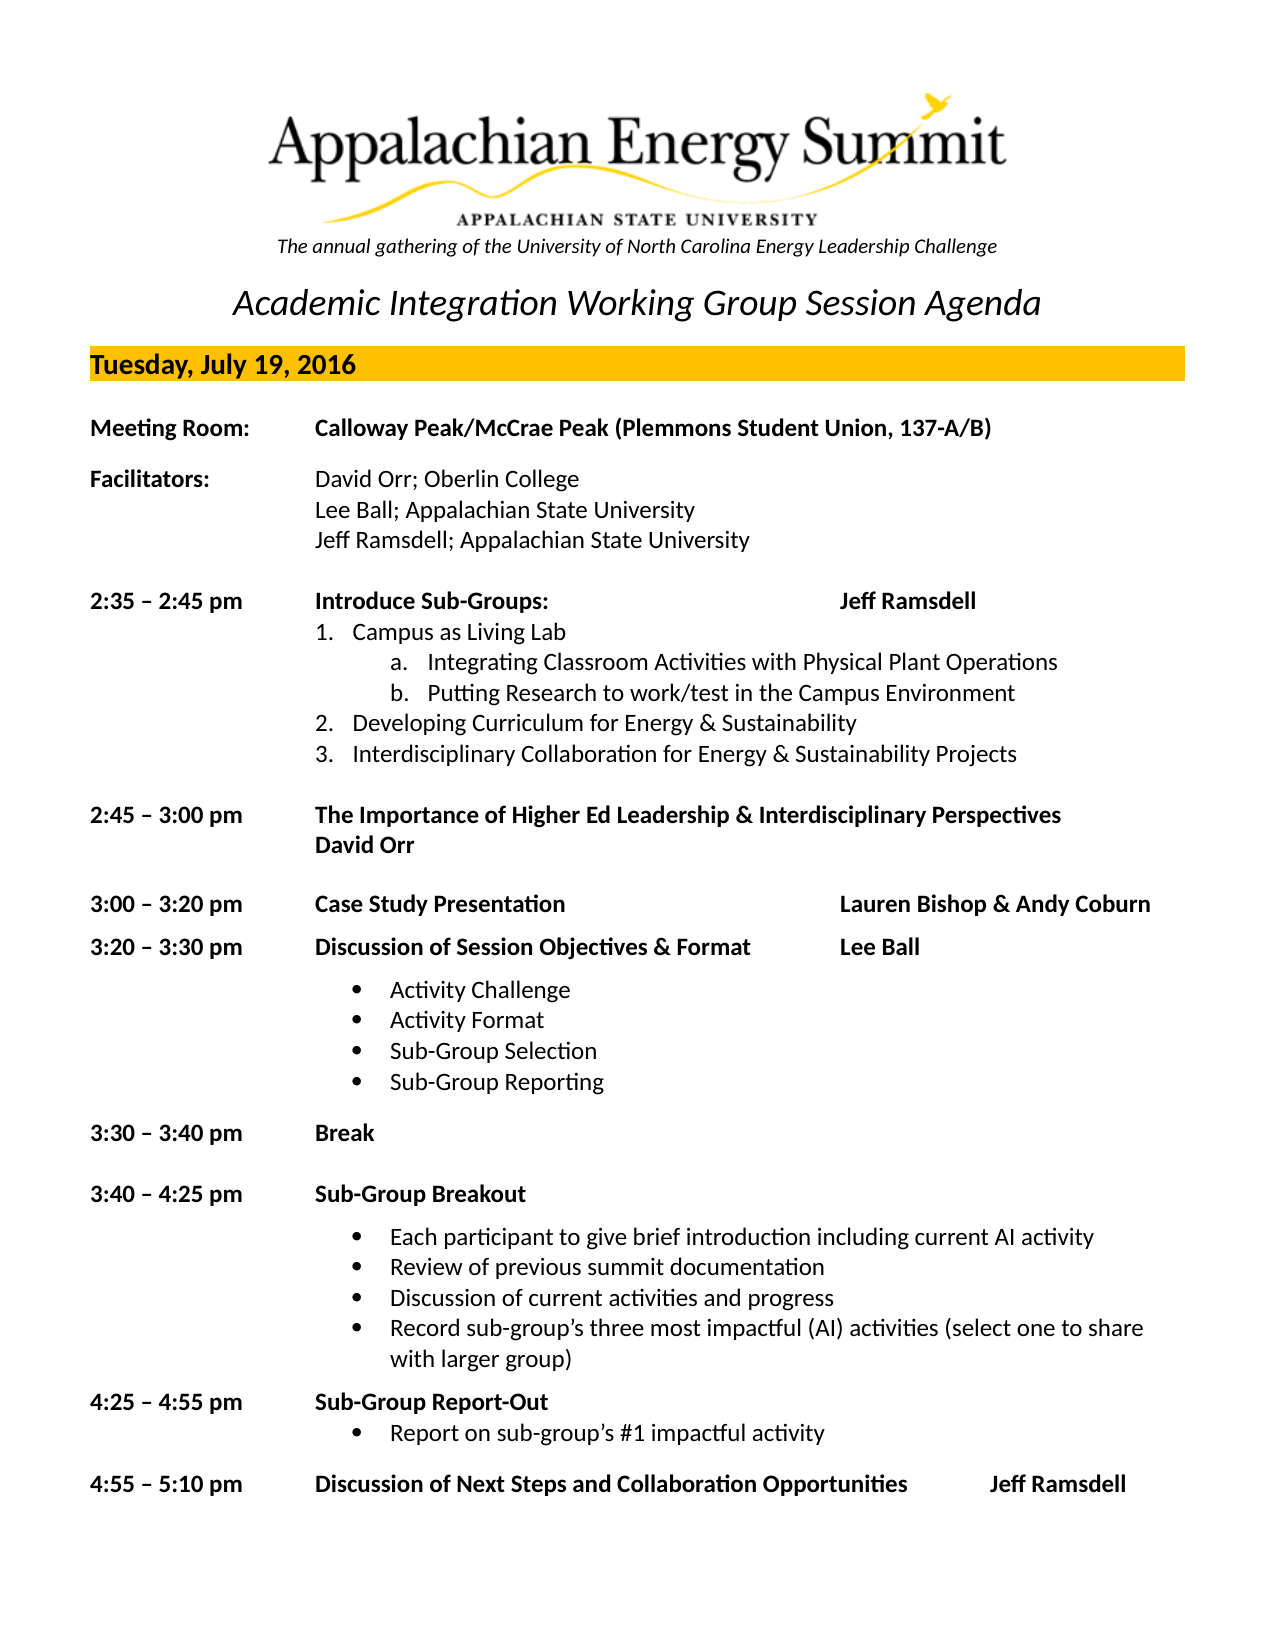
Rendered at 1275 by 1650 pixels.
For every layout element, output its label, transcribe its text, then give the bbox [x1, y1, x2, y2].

text Lee Ball; Appalachian State University [240, 494, 1185, 524]
text Facilitators: David Orr; Oberlin College [90, 463, 1185, 494]
text 3:00 – 3:20 pm Case Study Presentation Lauren Bishop & Andy Coburn [90, 888, 1185, 918]
text The annual gathering of the University of North Carolina Energy Leadership Challenge [90, 233, 1185, 258]
text David Orr [90, 829, 1185, 860]
list Developing Curriculum for Energy & Sustainability [315, 707, 1185, 738]
list Sub-Group Selection [352, 1035, 1185, 1066]
subtitle Tuesday, July 19, 2016 [90, 346, 1185, 381]
text 2:45 – 3:00 pm The Importance of Higher Ed Leadership & Interdisciplinary Perspectives [90, 799, 1185, 829]
list Record sub-group’s three most impactful (AI) activities (select one to share with larger group) [352, 1313, 1185, 1374]
list Report on sub-group’s #1 impactful activity [352, 1417, 1185, 1447]
list Activity Challenge [352, 974, 1185, 1004]
text 2:35 – 2:45 pm Introduce Sub-Groups: Jeff Ramsdell [90, 585, 1185, 616]
text 3:30 – 3:40 pm Break [90, 1117, 1185, 1147]
text 4:25 – 4:55 pm Sub-Group Report-Out [90, 1386, 1185, 1417]
text 3:20 – 3:30 pm Discussion of Session Objectives & Format Lee Ball [90, 931, 1185, 962]
list Meeting Room: Calloway Peak/McCrae Peak (Plemmons Student Union, 137-A/B) [90, 412, 1185, 442]
list Each participant to give brief introduction including current AI activity [352, 1221, 1185, 1252]
list Campus as Living Lab [315, 616, 1185, 646]
list Sub-Group Reporting [352, 1066, 1185, 1096]
list Review of previous summit documentation [352, 1252, 1185, 1282]
list Discussion of current activities and progress [352, 1282, 1185, 1313]
text 3:40 – 4:25 pm Sub-Group Breakout [90, 1178, 1185, 1208]
list Activity Format [352, 1004, 1185, 1035]
text Jeff Ramsdell; Appalachian State University [240, 524, 1185, 555]
list Putting Research to work/test in the Campus Environment [390, 677, 1185, 707]
list Integrating Classroom Activities with Physical Plant Operations [390, 646, 1185, 677]
list Academic Integration Working Group Session Agenda [90, 279, 1185, 325]
list Interdisciplinary Collaboration for Energy & Sustainability Projects [315, 738, 1185, 768]
picture [150, 84, 1125, 233]
text 4:55 – 5:10 pm Discussion of Next Steps and Collaboration Opportunities Jeff Ramsdell [90, 1468, 1185, 1498]
